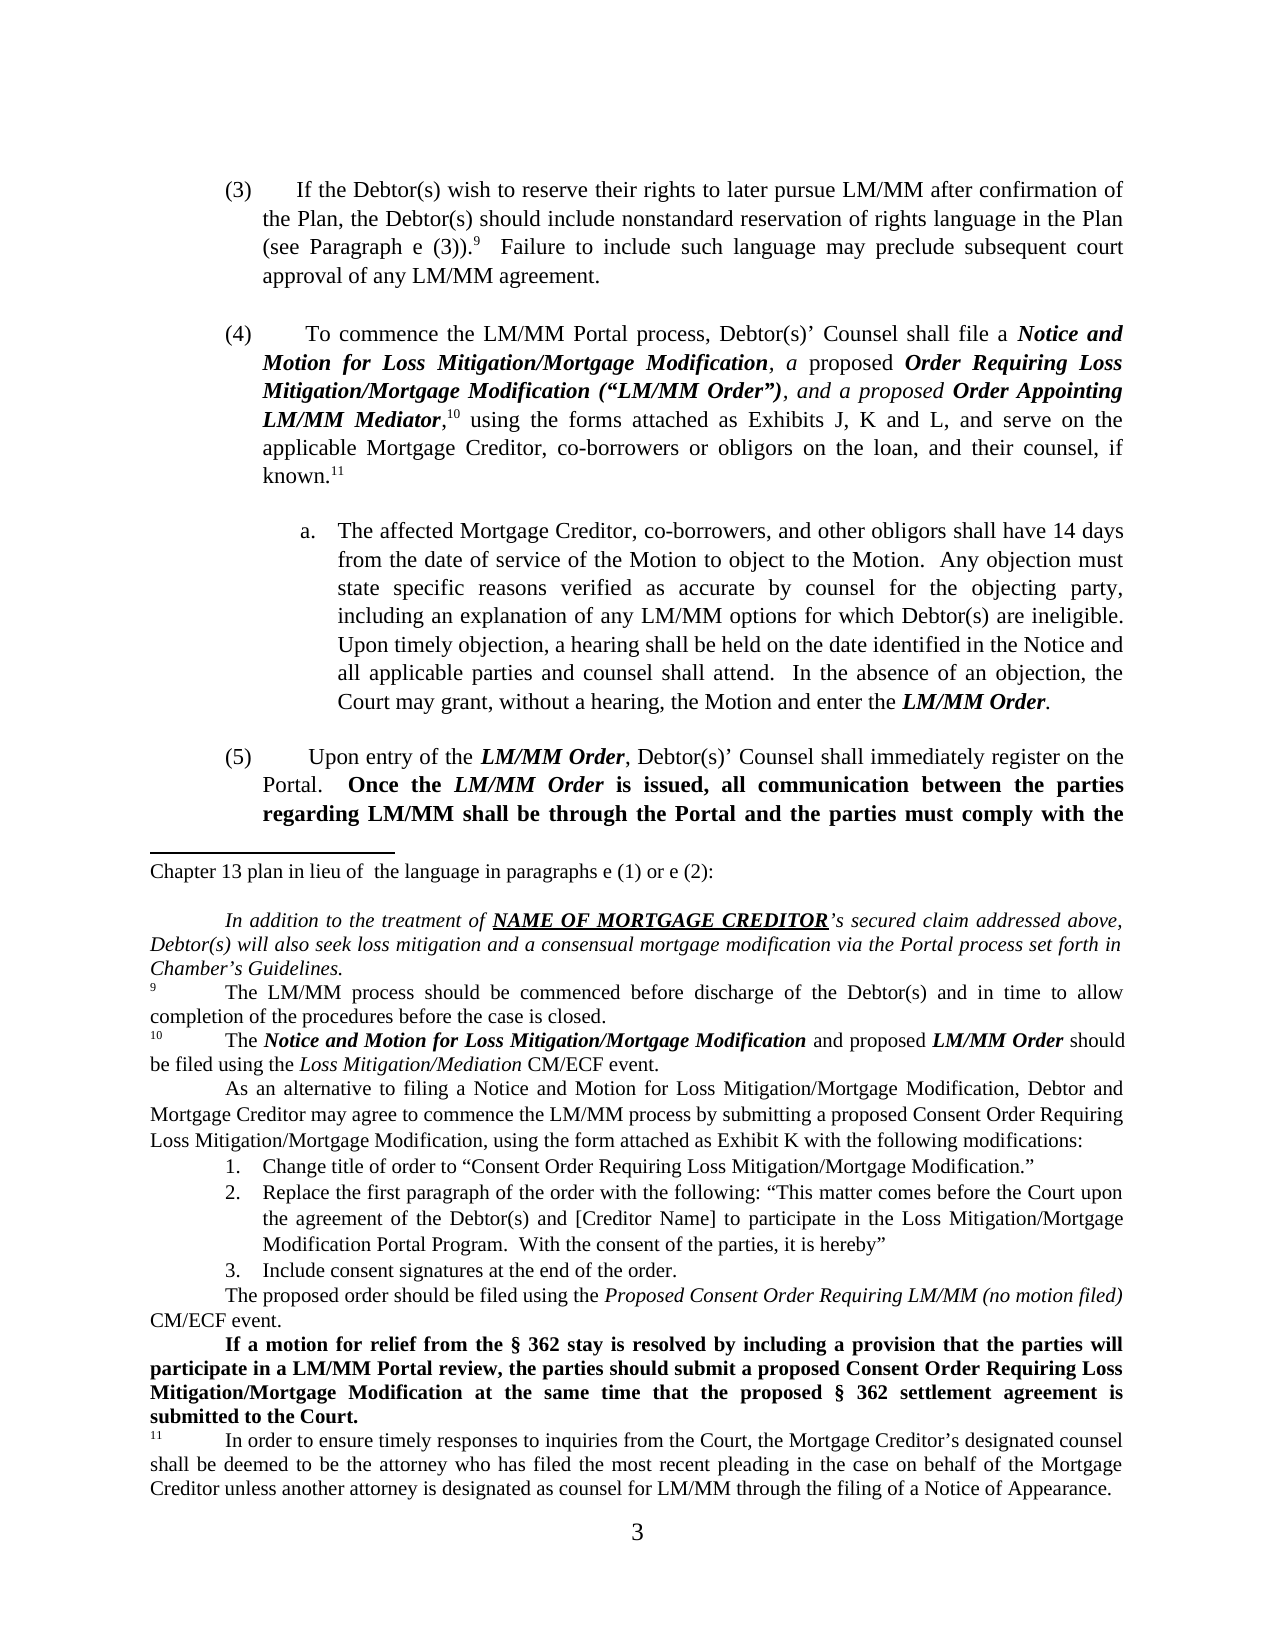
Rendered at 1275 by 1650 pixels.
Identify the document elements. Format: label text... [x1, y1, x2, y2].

list The affected Mortgage Creditor, co-borrowers, and other obligors shall have 14 days from the date of service of the Motion to object to the Motion. Any objection must state specific reasons verified as accurate by counsel for the objecting party, including an explanation of any LM/MM options for which Debtor(s) are ineligible. Upon timely objection, a hearing shall be held on the date identified in the Notice and all applicable parties and counsel shall attend. In the absence of an objection, the Court may grant, without a hearing, the Motion and enter the LM/MM Order. [300, 517, 1125, 714]
list If the Debtor(s) wish to reserve their rights to later pursue LM/MM after confirmation of the Plan, the Debtor(s) should include nonstandard reservation of rights language in the Plan (see Paragraph e (3)). Failure to include such language may preclude subsequent court approval of any LM/MM agreement. [225, 176, 1125, 288]
list To commence the LM/MM Portal process, Debtor(s)’ Counsel shall file a Notice and Motion for Loss Mitigation/Mortgage Modification, a proposed Order Requiring Loss Mitigation/Mortgage Modification (“LM/MM Order”), and a proposed Order Appointing LM/MM Mediator, using the forms attached as Exhibits J, K and L, and serve on the applicable Mortgage Creditor, co-borrowers or obligors on the loan, and their counsel, if known. [225, 320, 1125, 489]
list Upon entry of the LM/MM Order, Debtor(s)’ Counsel shall immediately register on the Portal. Once the LM/MM Order is issued, all communication between the parties regarding LM/MM shall be through the Portal and the parties must comply with the deadlines and requirements set forth in the LM/MM Order. Debtor(s)’ Counsel and counsel for the Mortgage Creditor may communicate orally about the LM/MM process; however, counsel must document all significant communication between the attorneys within the Portal shortly after the communication occurs. Failure of counsel to document significant communication made outside the Portal may result in the Court not considering such communication at a future contested hearing and/or sanctions. [225, 743, 1125, 826]
